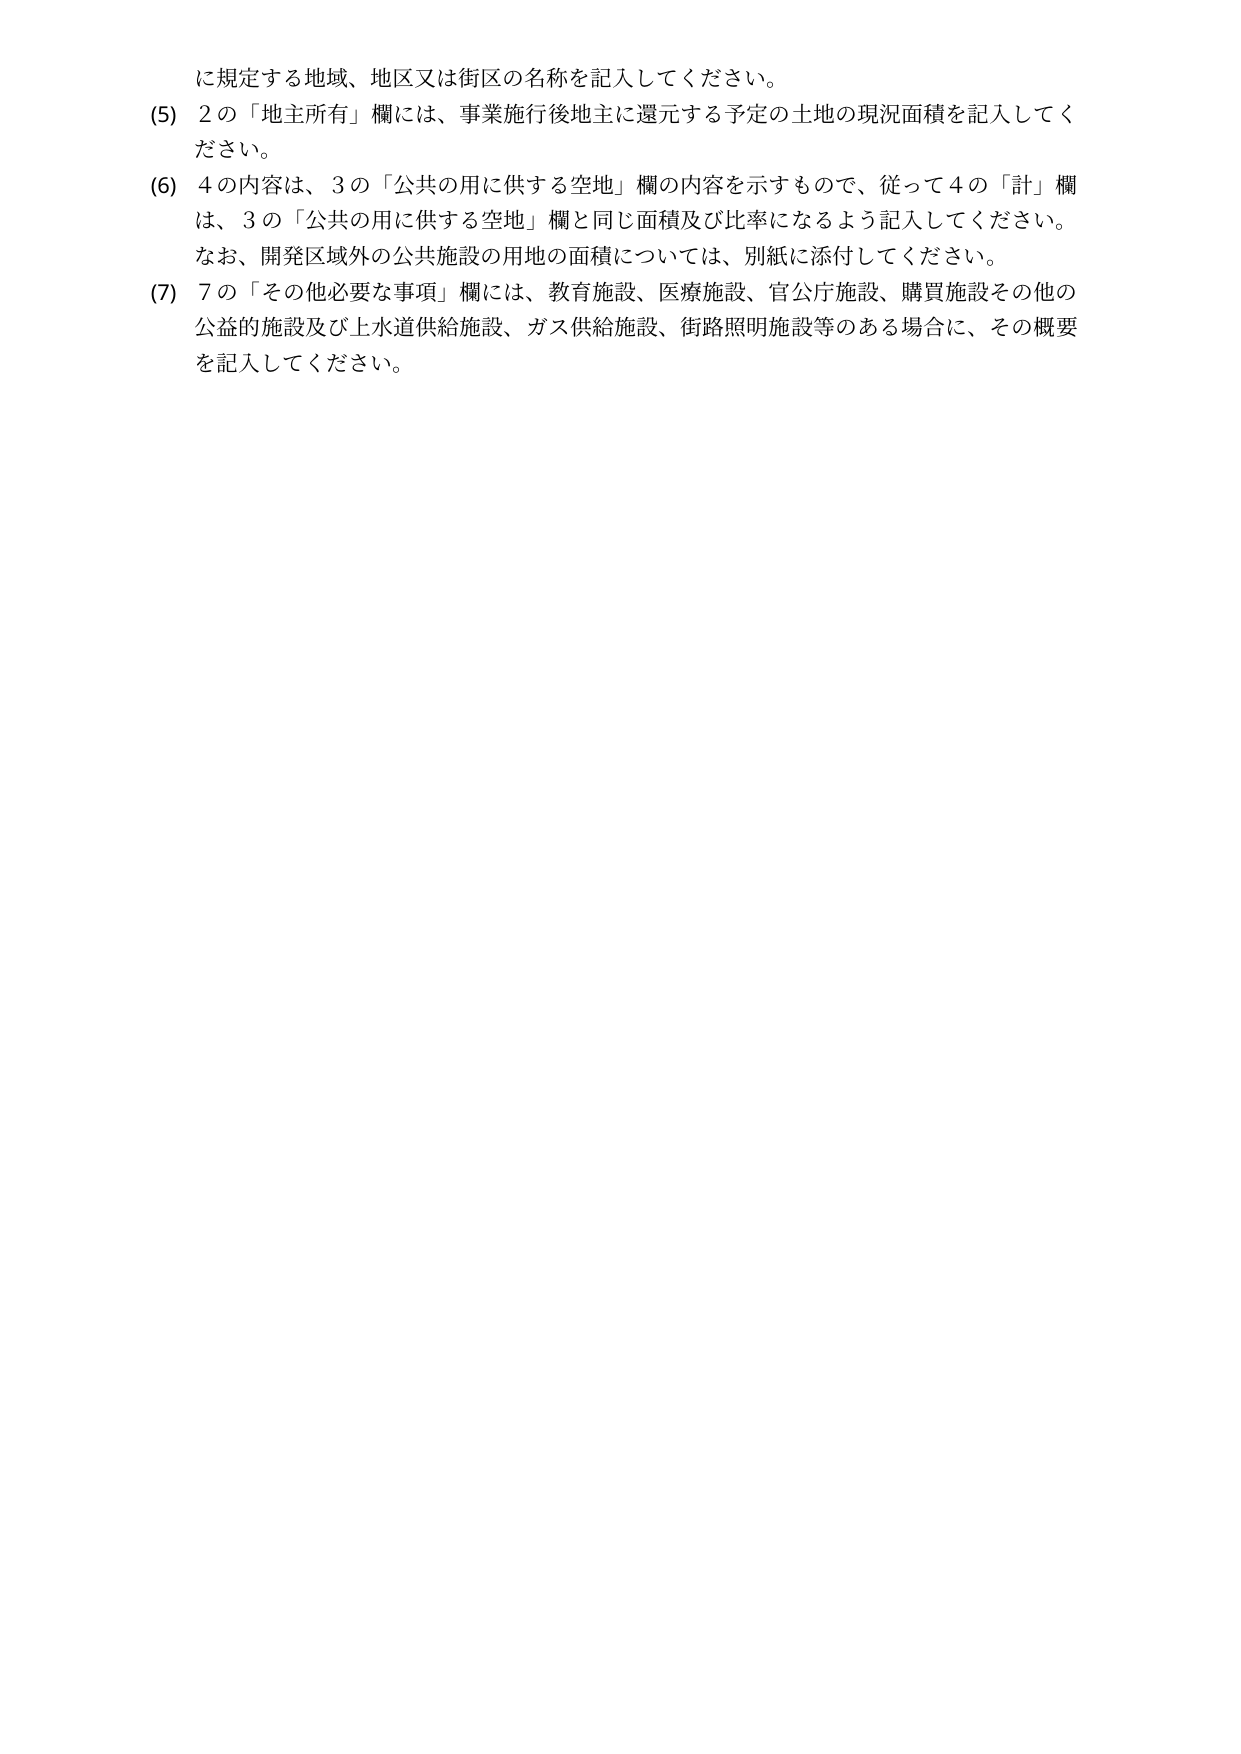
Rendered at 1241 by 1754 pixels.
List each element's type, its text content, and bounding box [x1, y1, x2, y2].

list ２の「地主所有」欄には、事業施行後地主に還元する予定の土地の現況面積を記入してください。 [144, 95, 1081, 166]
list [144, 60, 1081, 95]
list ７の「その他必要な事項」欄には、教育施設、医療施設、官公庁施設、購買施設その他の公益的施設及び上水道供給施設、ガス供給施設、街路照明施設等のある場合に、その概要を記入してください。 [144, 273, 1081, 379]
list ４の内容は、３の「公共の用に供する空地」欄の内容を示すもので、従って４の「計」欄は、３の「公共の用に供する空地」欄と同じ面積及び比率になるよう記入してください。なお、開発区域外の公共施設の用地の面積については、別紙に添付してください。 [144, 166, 1081, 273]
